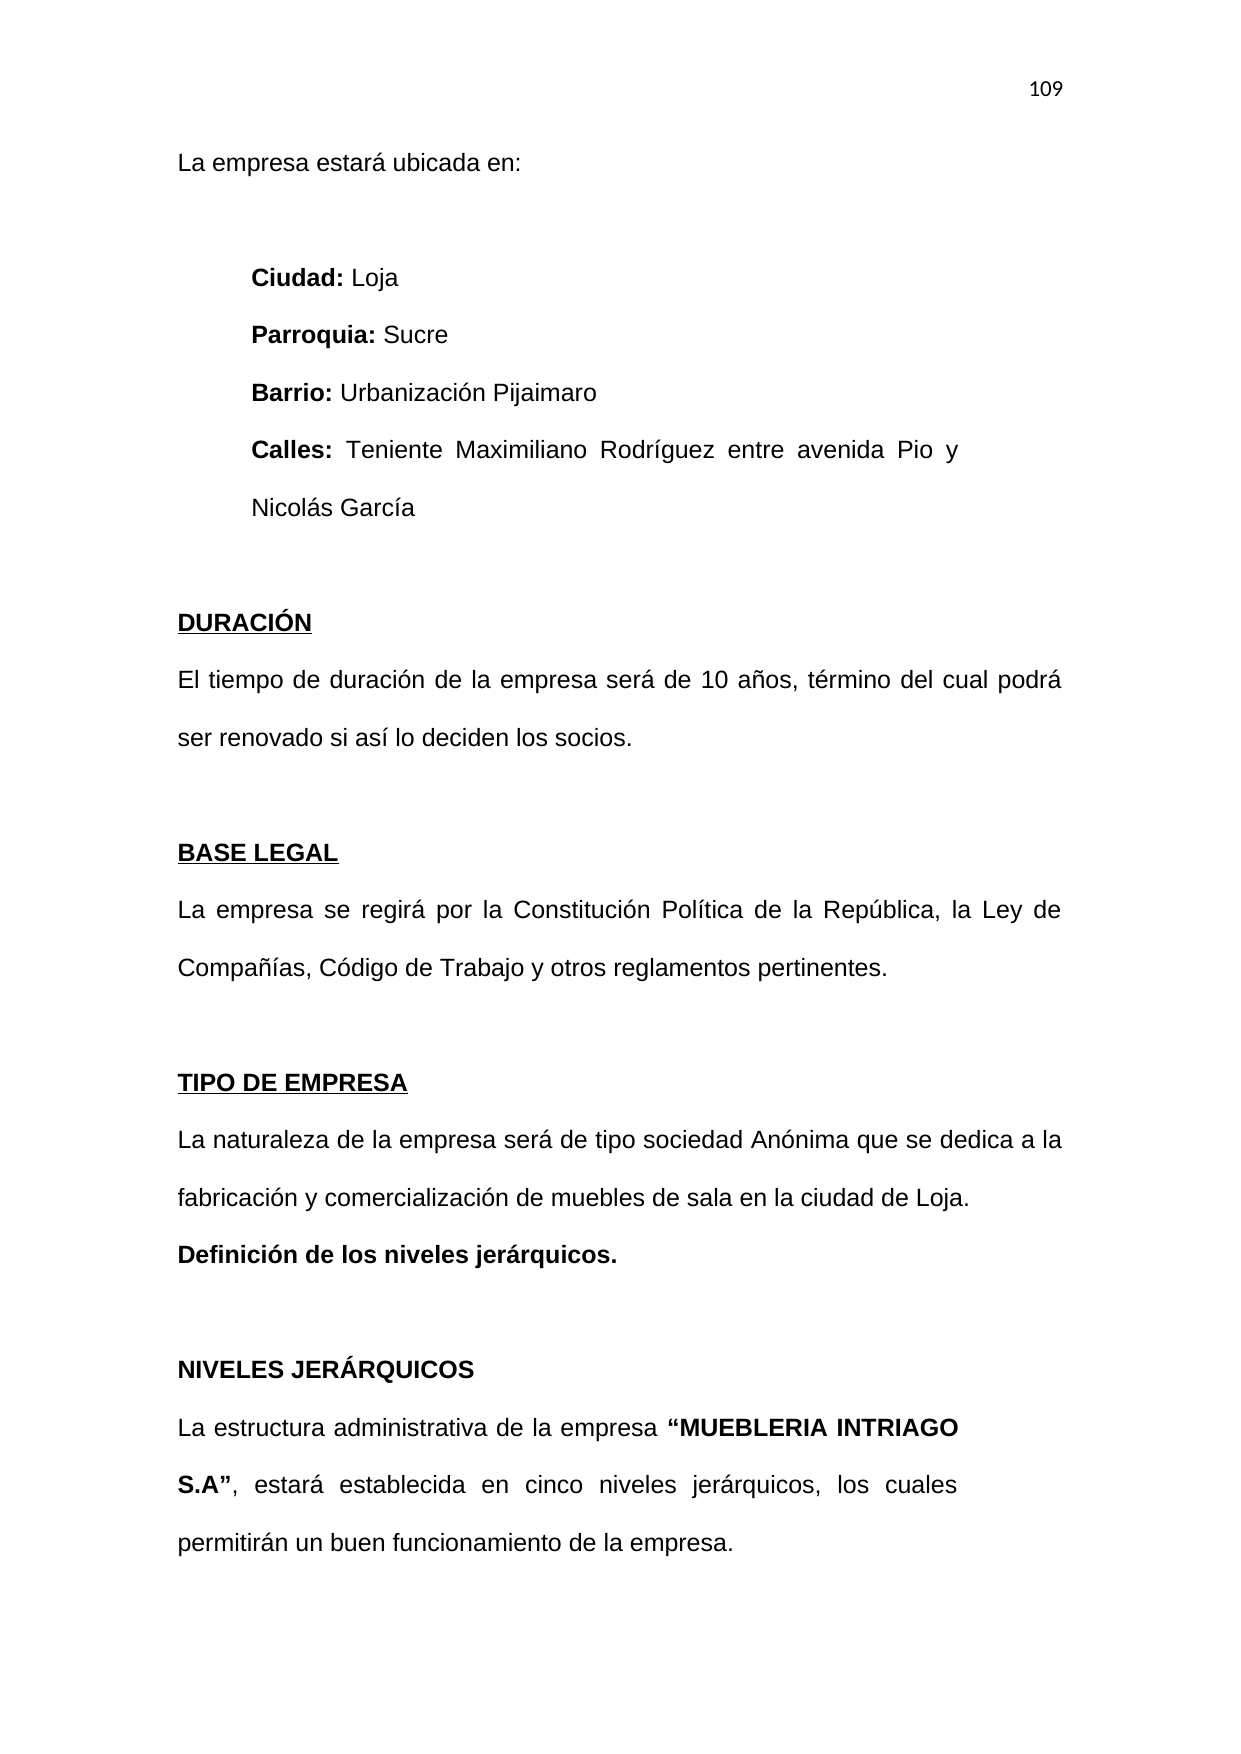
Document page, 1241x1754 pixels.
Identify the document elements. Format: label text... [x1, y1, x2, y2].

list Parroquia: Sucre [251, 320, 959, 349]
list Barrio: Urbanización Pijaimaro [251, 378, 959, 406]
list Ciudad: Loja [251, 263, 959, 291]
text La naturaleza de la empresa será de tipo sociedad Anónima que se dedica a la fabricación y comercialización de muebles de sala en la ciudad de Loja. [177, 1125, 1063, 1211]
list Calles: Teniente Maximiliano Rodríguez entre avenida Pio y Nicolás García [251, 435, 959, 521]
text El tiempo de duración de la empresa será de 10 años, término del cual podrá ser renovado si así lo deciden los socios. [177, 665, 1063, 751]
list La estructura administrativa de la empresa “MUEBLERIA INTRIAGO S.A”, estará establecida en cinco niveles jerárquicos, los cuales permitirán un buen funcionamiento de la empresa. [177, 1413, 959, 1556]
text TIPO DE EMPRESA [177, 1068, 1063, 1096]
text BASE LEGAL [177, 838, 1063, 866]
list NIVELES JERÁRQUICOS [177, 1355, 959, 1384]
text La empresa se regirá por la Constitución Política de la República, la Ley de Compañías, Código de Trabajo y otros reglamentos pertinentes. [177, 895, 1063, 981]
text Definición de los niveles jerárquicos. [177, 1240, 1063, 1269]
text La empresa estará ubicada en: [177, 148, 1063, 176]
text DURACIÓN [177, 608, 1063, 636]
